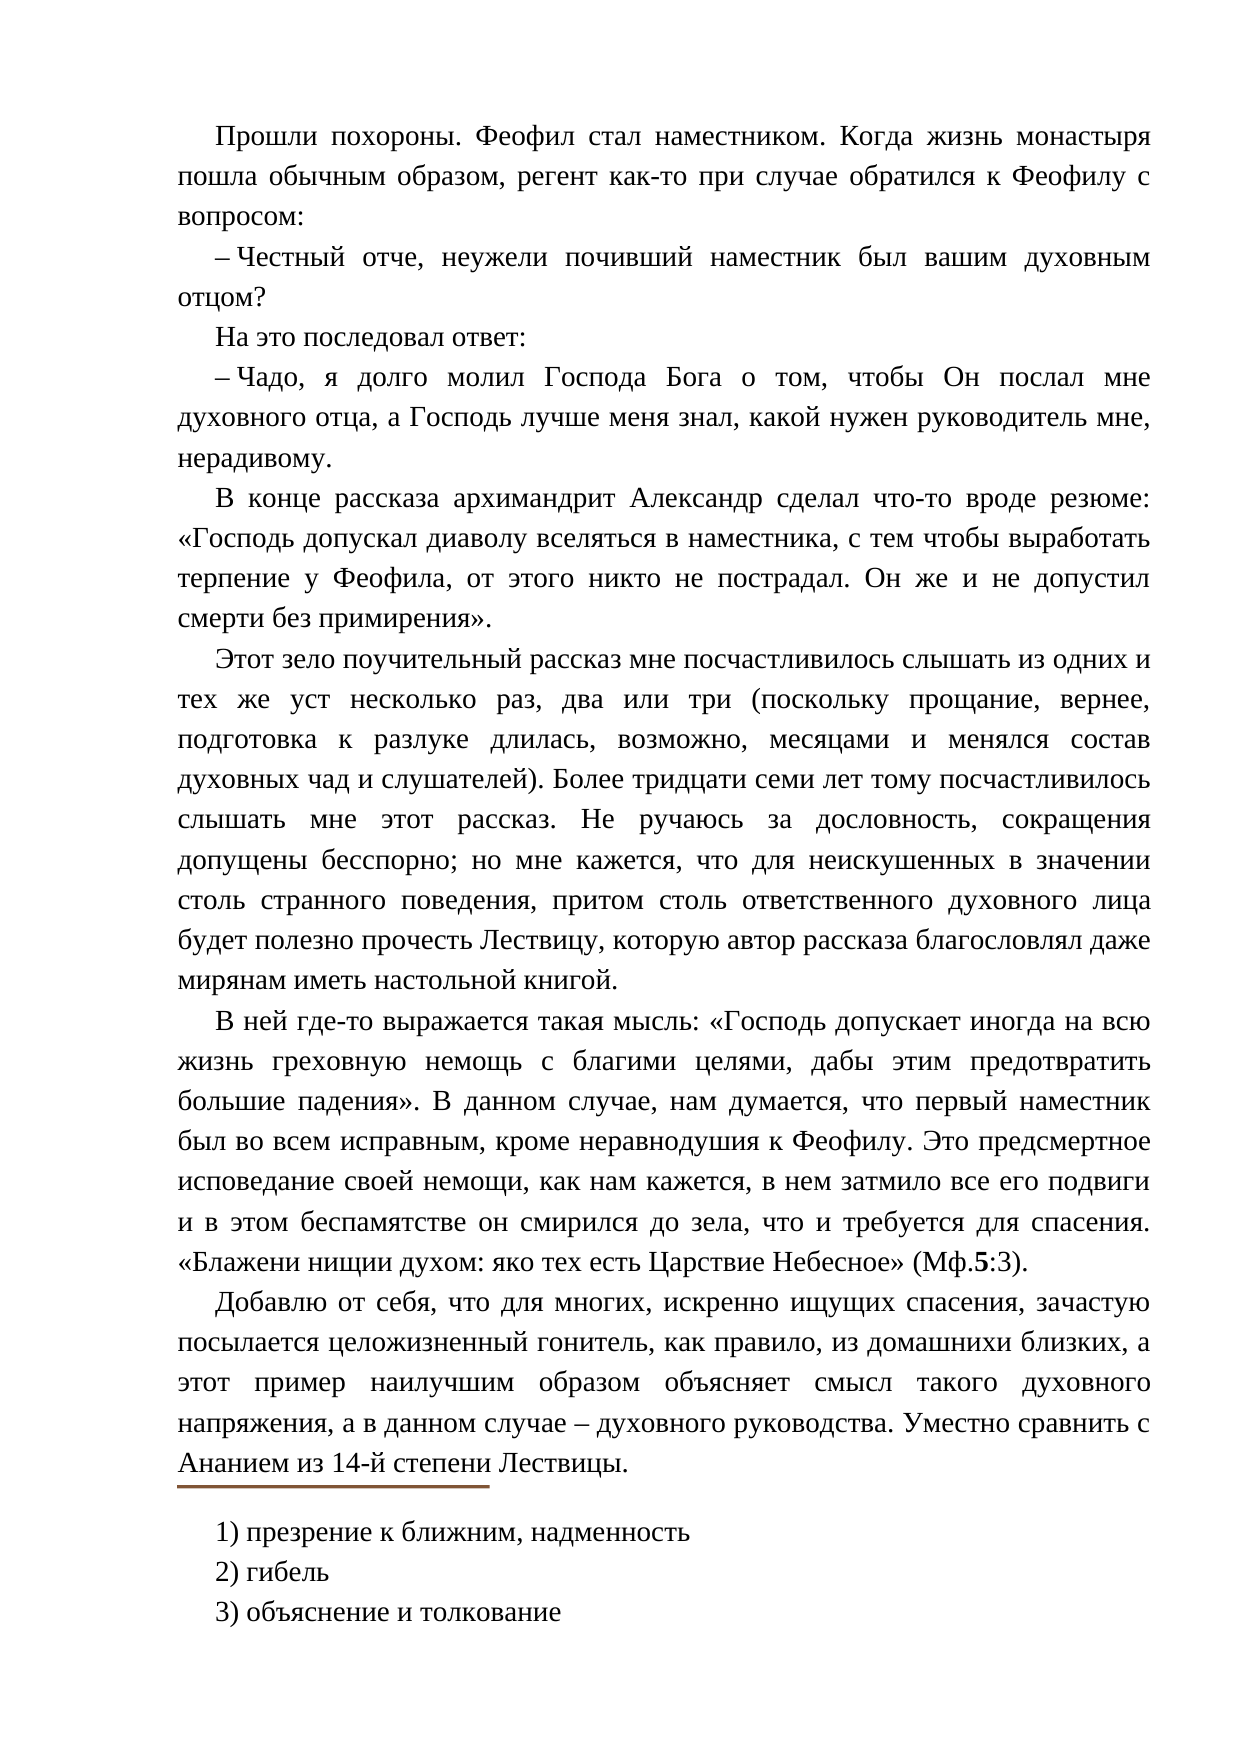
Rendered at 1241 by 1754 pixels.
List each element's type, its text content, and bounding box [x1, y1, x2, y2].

text В конце рассказа архимандрит Александр сделал что-то вроде резюме: «Господь допускал диаволу вселяться в наместника, с тем чтобы выработать терпение у Феофила, от этого никто не пострадал. Он же и не допустил смерти без примирения». [177, 480, 1152, 634]
text Добавлю от себя, что для многих, искренно ищущих спасения, зачастую посылается целожизненный гонитель, как правило, из домашнихи близких, а этот пример наилучшим образом объясняет смысл такого духовного напряжения, а в данном случае – духовного руководства. Уместно сравнить с Ананием из 14-й степени Лествицы. [177, 1284, 1152, 1478]
text 3) объяснение и толкование [177, 1594, 1152, 1628]
text На это последовал ответ: [177, 319, 1152, 353]
text 1) презрение к ближним, надменность [177, 1514, 1152, 1547]
text В ней где-то выражается такая мысль: «Господь допускает иногда на всю жизнь греховную немощь с благими целями, дабы этим предотвратить большие падения». В данном случае, нам думается, что первый наместник был во всем исправным, кроме неравнодушия к Феофилу. Это предсмертное исповедание своей немощи, как нам кажется, в нем затмило все его подвиги и в этом беспамятстве он смирился до зела, что и требуется для спасения. «Блажени нищии духом: яко тех есть Царствие Небесное» (Мф.5:3). [177, 1003, 1152, 1277]
text Этот зело поучительный рассказ мне посчастливилось слышать из одних и тех же уст несколько раз, два или три (поскольку прощание, вернее, подготовка к разлуке длилась, возможно, месяцами и менялся состав духовных чад и слушателей). Более тридцати семи лет тому посчастливилось слышать мне этот рассказ. Не ручаюсь за дословность, сокращения допущены бесспорно; но мне кажется, что для неискушенных в значении столь странного поведения, притом столь ответственного духовного лица будет полезно прочесть Лествицу, которую автор рассказа благословлял даже мирянам иметь настольной книгой. [177, 641, 1152, 996]
text Прошли похороны. Феофил стал наместником. Когда жизнь монастыря пошла обычным образом, регент как-то при случае обратился к Феофилу с вопросом: [177, 118, 1152, 232]
text 2) гибель [177, 1554, 1152, 1588]
text – Чадо, я долго молил Господа Бога о том, чтобы Он послал мне духовного отца, а Господь лучше меня знал, какой нужен руководитель мне, нерадивому. [177, 359, 1152, 473]
text – Честный отче, неужели почивший наместник был вашим духовным отцом? [177, 239, 1152, 312]
